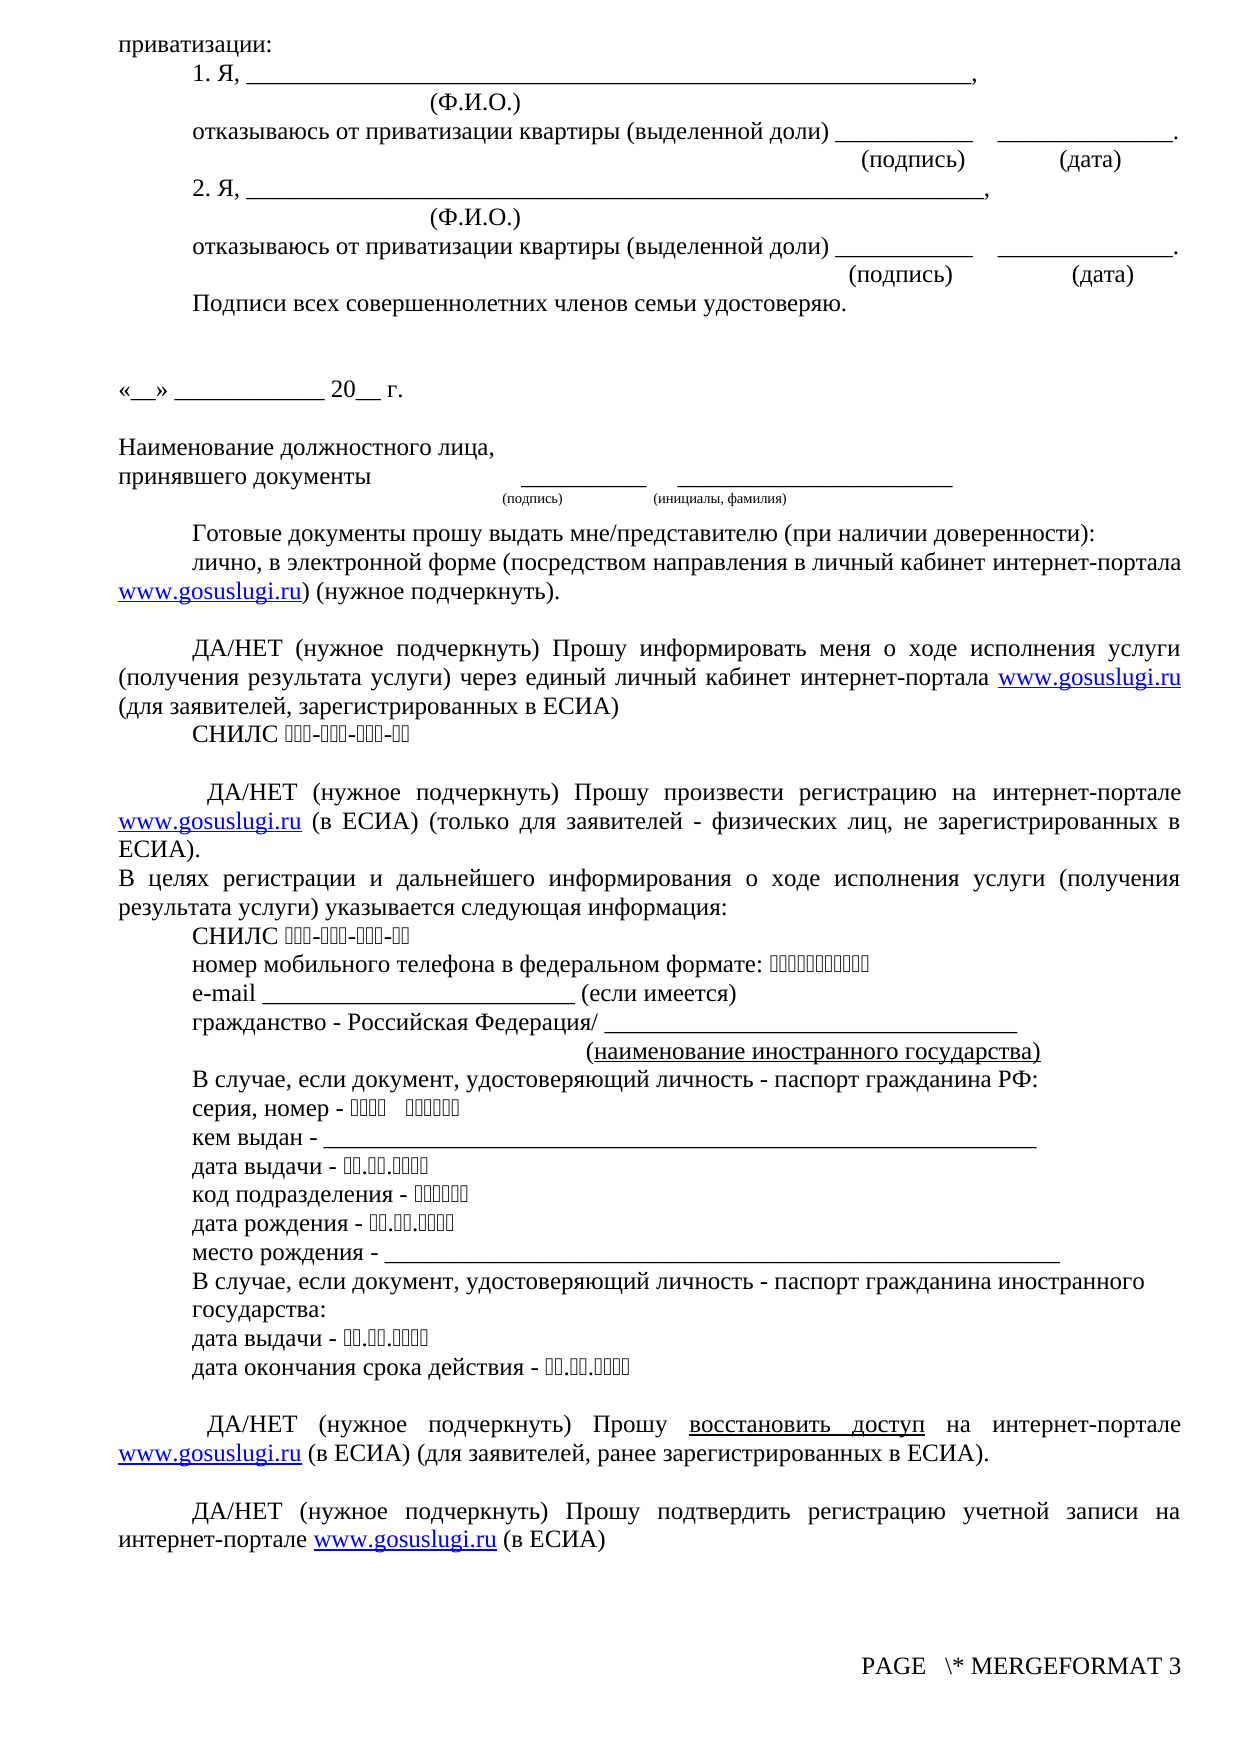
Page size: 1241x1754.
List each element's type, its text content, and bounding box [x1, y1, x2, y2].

text 2. Я, ___________________________________________________________, [118, 173, 1181, 202]
text место рождения - ______________________________________________________ [192, 1237, 1176, 1266]
text дата окончания срока действия - .. [192, 1352, 1176, 1381]
text отказываюсь от приватизации квартиры (выделенной доли) ___________ ______________. [118, 231, 1181, 259]
text гражданство - Российская Федерация/ _________________________________ [192, 1007, 1181, 1036]
text отказываюсь от приватизации квартиры (выделенной доли) ___________ ______________. [118, 116, 1181, 144]
text (подпись) (инициалы, фамилия) [118, 489, 1181, 518]
text дата выдачи - .. [192, 1323, 1176, 1352]
text код подразделения - [192, 1179, 1176, 1208]
text номер мобильного телефона в федеральном формате: [192, 949, 1181, 978]
text (Ф.И.О.) [118, 202, 1181, 231]
text кем выдан - _________________________________________________________ [192, 1122, 1176, 1151]
text СНИЛС --- [118, 719, 1181, 748]
text лично, в электронной форме (посредством направления в личный кабинет интернет-портала www.gosuslugi.ru) (нужное подчеркнуть). [118, 547, 1181, 604]
text Подписи всех совершеннолетних членов семьи удостоверяю. [118, 288, 1181, 317]
text серия, номер - [192, 1093, 1176, 1122]
text Готовые документы прошу выдать мне/представителю (при наличии доверенности): [118, 518, 1181, 547]
text ДА/НЕТ (нужное подчеркнуть) Прошу произвести регистрацию на интернет-портале www.gosuslugi.ru (в ЕСИА) (только для заявителей - физических лиц, не зарегистрированных в ЕСИА). [118, 777, 1181, 863]
text e-mail _________________________ (если имеется) [192, 978, 1181, 1007]
text (подпись) (дата) [118, 144, 1181, 173]
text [118, 29, 1181, 58]
text дата рождения - .. [192, 1208, 1181, 1237]
text (Ф.И.О.) [118, 87, 1181, 116]
text Наименование должностного лица, [118, 432, 1181, 461]
text В случае, если документ, удостоверяющий личность - паспорт гражданина РФ: [192, 1064, 1176, 1093]
text В случае, если документ, удостоверяющий личность - паспорт гражданина иностранного государства: [192, 1266, 1176, 1323]
text принявшего документы __________ ______________________ [118, 461, 1181, 489]
text (наименование иностранного государства) [192, 1036, 1181, 1064]
text (подпись) (дата) [118, 259, 1181, 288]
text В целях регистрации и дальнейшего информирования о ходе исполнения услуги (получения результата услуги) указывается следующая информация: [118, 863, 1181, 921]
text ДА/НЕТ (нужное подчеркнуть) Прошу подтвердить регистрацию учетной записи на интернет-портале www.gosuslugi.ru (в ЕСИА) [118, 1496, 1181, 1553]
text ДА/НЕТ (нужное подчеркнуть) Прошу восстановить доступ на интернет-портале www.gosuslugi.ru (в ЕСИА) (для заявителей, ранее зарегистрированных в ЕСИА). [118, 1409, 1181, 1467]
text дата выдачи - .. [192, 1151, 1176, 1179]
text СНИЛС --- [192, 921, 1181, 949]
text «__» ____________ 20__ г. [118, 374, 1181, 403]
text ДА/НЕТ (нужное подчеркнуть) Прошу информировать меня о ходе исполнения услуги (получения результата услуги) через единый личный кабинет интернет-портала www.gosuslugi.ru (для заявителей, зарегистрированных в ЕСИА) [118, 633, 1181, 719]
text 1. Я, __________________________________________________________, [118, 58, 1181, 87]
